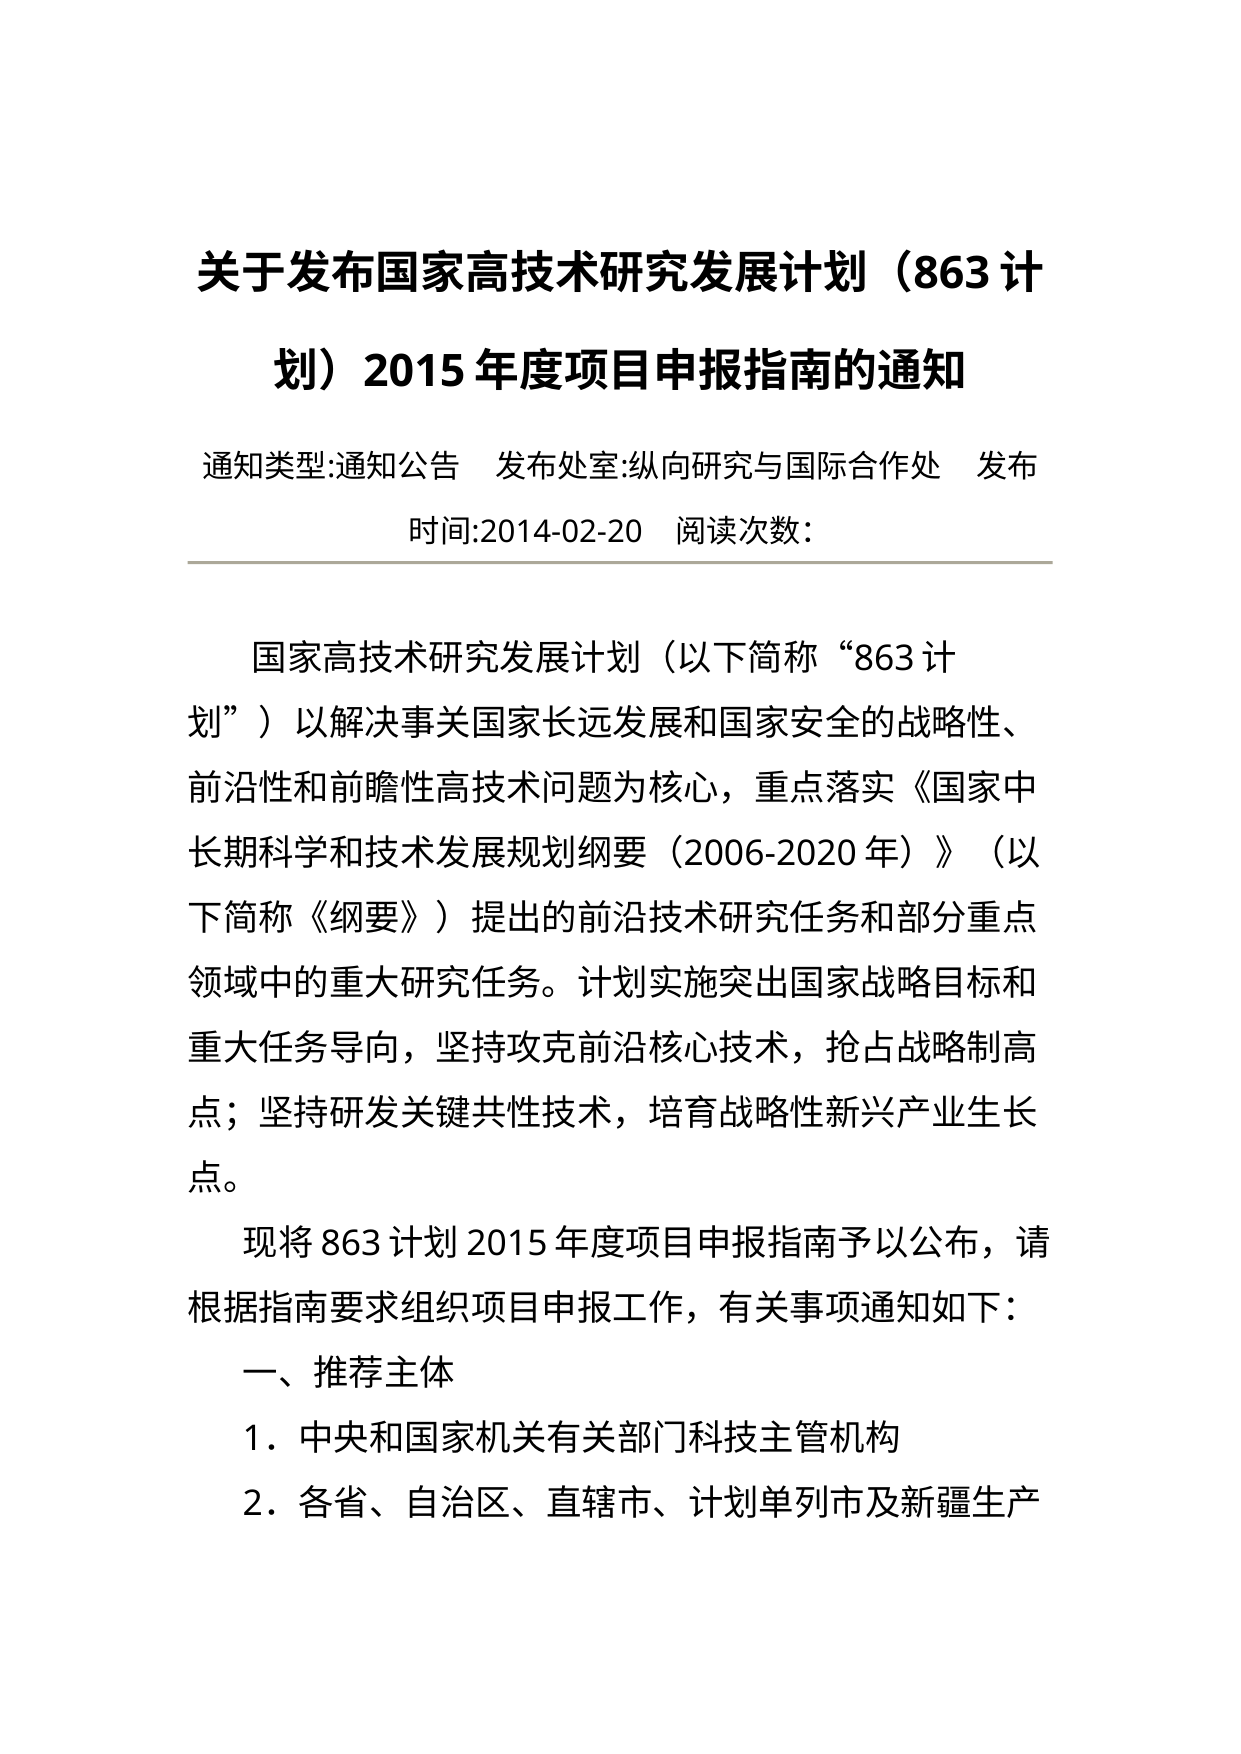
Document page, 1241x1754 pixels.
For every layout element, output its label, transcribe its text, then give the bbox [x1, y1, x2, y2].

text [187, 623, 1053, 1533]
text 关于发布国家高技术研究发展计划（863计划）2015年度项目申报指南的通知 [187, 220, 1053, 415]
text 通知类型:通知公告 发布处室:纵向研究与国际合作处 发布时间:2014-02-20 阅读次数： [187, 431, 1053, 561]
